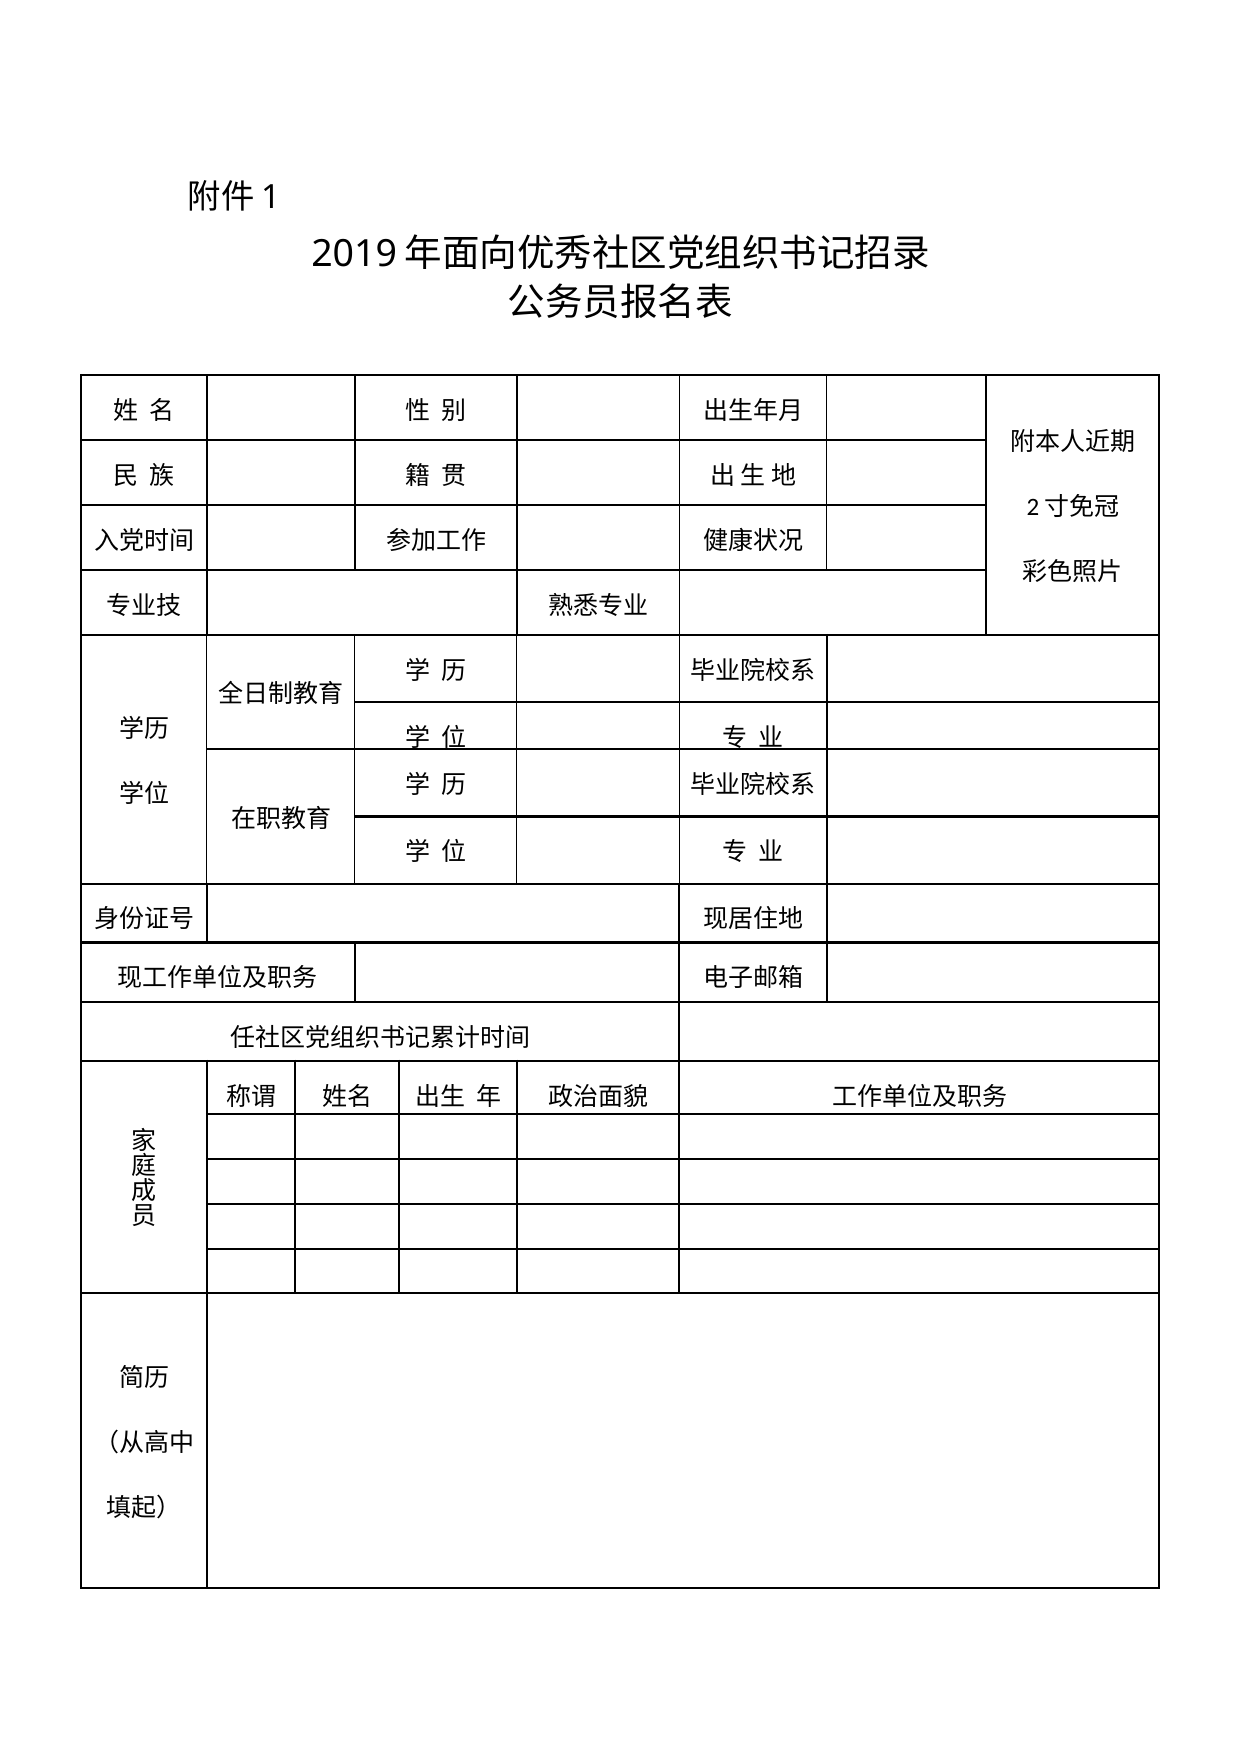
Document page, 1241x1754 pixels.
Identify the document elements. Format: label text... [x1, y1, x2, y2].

table_header [208, 376, 354, 439]
text 公务员报名表 [187, 276, 1053, 325]
table_cell [517, 750, 679, 815]
table_cell 称谓 [208, 1062, 294, 1113]
table_cell 简历 （从高中填起） [82, 1294, 206, 1587]
table_cell 政治面貌 [518, 1062, 678, 1113]
table_cell [680, 1003, 1158, 1059]
table_cell [208, 441, 354, 504]
table_cell 学 位 [355, 818, 516, 882]
table_cell [680, 1250, 1158, 1292]
table_cell [518, 1160, 678, 1202]
table_cell [828, 750, 1158, 815]
table_cell [400, 1160, 516, 1202]
table_cell 毕业院校系 [680, 750, 826, 815]
table_header [827, 376, 985, 439]
table_header 附本人近期 2寸免冠 彩色照片 [987, 376, 1158, 634]
table_header [518, 376, 679, 439]
table_cell [208, 1250, 294, 1292]
table_cell 身份证号 [82, 885, 206, 941]
table_cell 学 历 [355, 750, 516, 815]
table_cell 学 位 [355, 703, 516, 748]
table_cell 毕业院校系 [680, 636, 826, 701]
table_cell [208, 1160, 294, 1202]
table_header 出生年月 [680, 376, 826, 439]
table_cell [517, 818, 679, 882]
table_header 姓 名 [82, 376, 206, 439]
table_cell [680, 1115, 1158, 1158]
table_cell 民 族 [82, 441, 206, 504]
table_cell [356, 944, 678, 1001]
table_cell [296, 1115, 398, 1158]
table_cell [518, 441, 679, 504]
table_cell [208, 1294, 1158, 1587]
table_cell [828, 885, 1158, 941]
table_header 性 别 [356, 376, 516, 439]
table_cell [296, 1205, 398, 1247]
table_cell [680, 1205, 1158, 1247]
table_cell [518, 1250, 678, 1292]
table_cell 籍 贯 [356, 441, 516, 504]
table_cell 姓名 [296, 1062, 398, 1113]
table_cell 健康状况 [680, 506, 826, 569]
table_cell [208, 571, 516, 634]
table_cell 参加工作 时间 [356, 506, 516, 569]
table_cell [828, 703, 1158, 748]
table_cell 入党时间 [82, 506, 206, 569]
table_cell 家庭成员 [82, 1062, 206, 1292]
table_cell [827, 441, 985, 504]
table_cell [400, 1115, 516, 1158]
table_cell 专业技 术职务 [82, 571, 206, 634]
table_cell [827, 506, 985, 569]
table_cell [296, 1160, 398, 1202]
table_cell 工作单位及职务 [680, 1062, 1158, 1113]
table_cell 学 历 [355, 636, 516, 701]
table_cell 全日制教育 [207, 636, 354, 748]
table_cell [400, 1250, 516, 1292]
table_cell 在职教育 [207, 750, 354, 882]
table_cell [208, 1205, 294, 1247]
table_cell 专 业 [680, 703, 826, 748]
table_cell [680, 571, 985, 634]
table_cell 出 生 地 [680, 441, 826, 504]
table_cell 出生 年月 [400, 1062, 516, 1113]
table_cell [680, 1160, 1158, 1202]
table_cell 现工作单位及职务 [82, 944, 354, 1001]
table_cell 现居住地 [680, 885, 826, 941]
table_cell 专 业 [680, 818, 826, 882]
table_cell [208, 1115, 294, 1158]
table_cell [828, 944, 1158, 1001]
table_cell [208, 506, 354, 569]
table_cell [518, 1205, 678, 1247]
table_cell 任社区党组织书记累计时间 [82, 1003, 678, 1059]
table_cell [517, 636, 679, 701]
table_cell [518, 506, 679, 569]
table_cell 学历 学位 [82, 636, 206, 882]
table_cell [517, 703, 679, 748]
table_cell [828, 818, 1158, 882]
text 2019年面向优秀社区党组织书记招录 [187, 227, 1053, 276]
table_cell [296, 1250, 398, 1292]
text 附件1 [187, 162, 1053, 227]
table_cell [400, 1205, 516, 1247]
table_cell 熟悉专业 有何专长 [518, 571, 679, 634]
table_cell [828, 636, 1158, 701]
table_cell [518, 1115, 678, 1158]
table_cell 电子邮箱 [680, 944, 826, 1001]
table_cell [208, 885, 678, 941]
